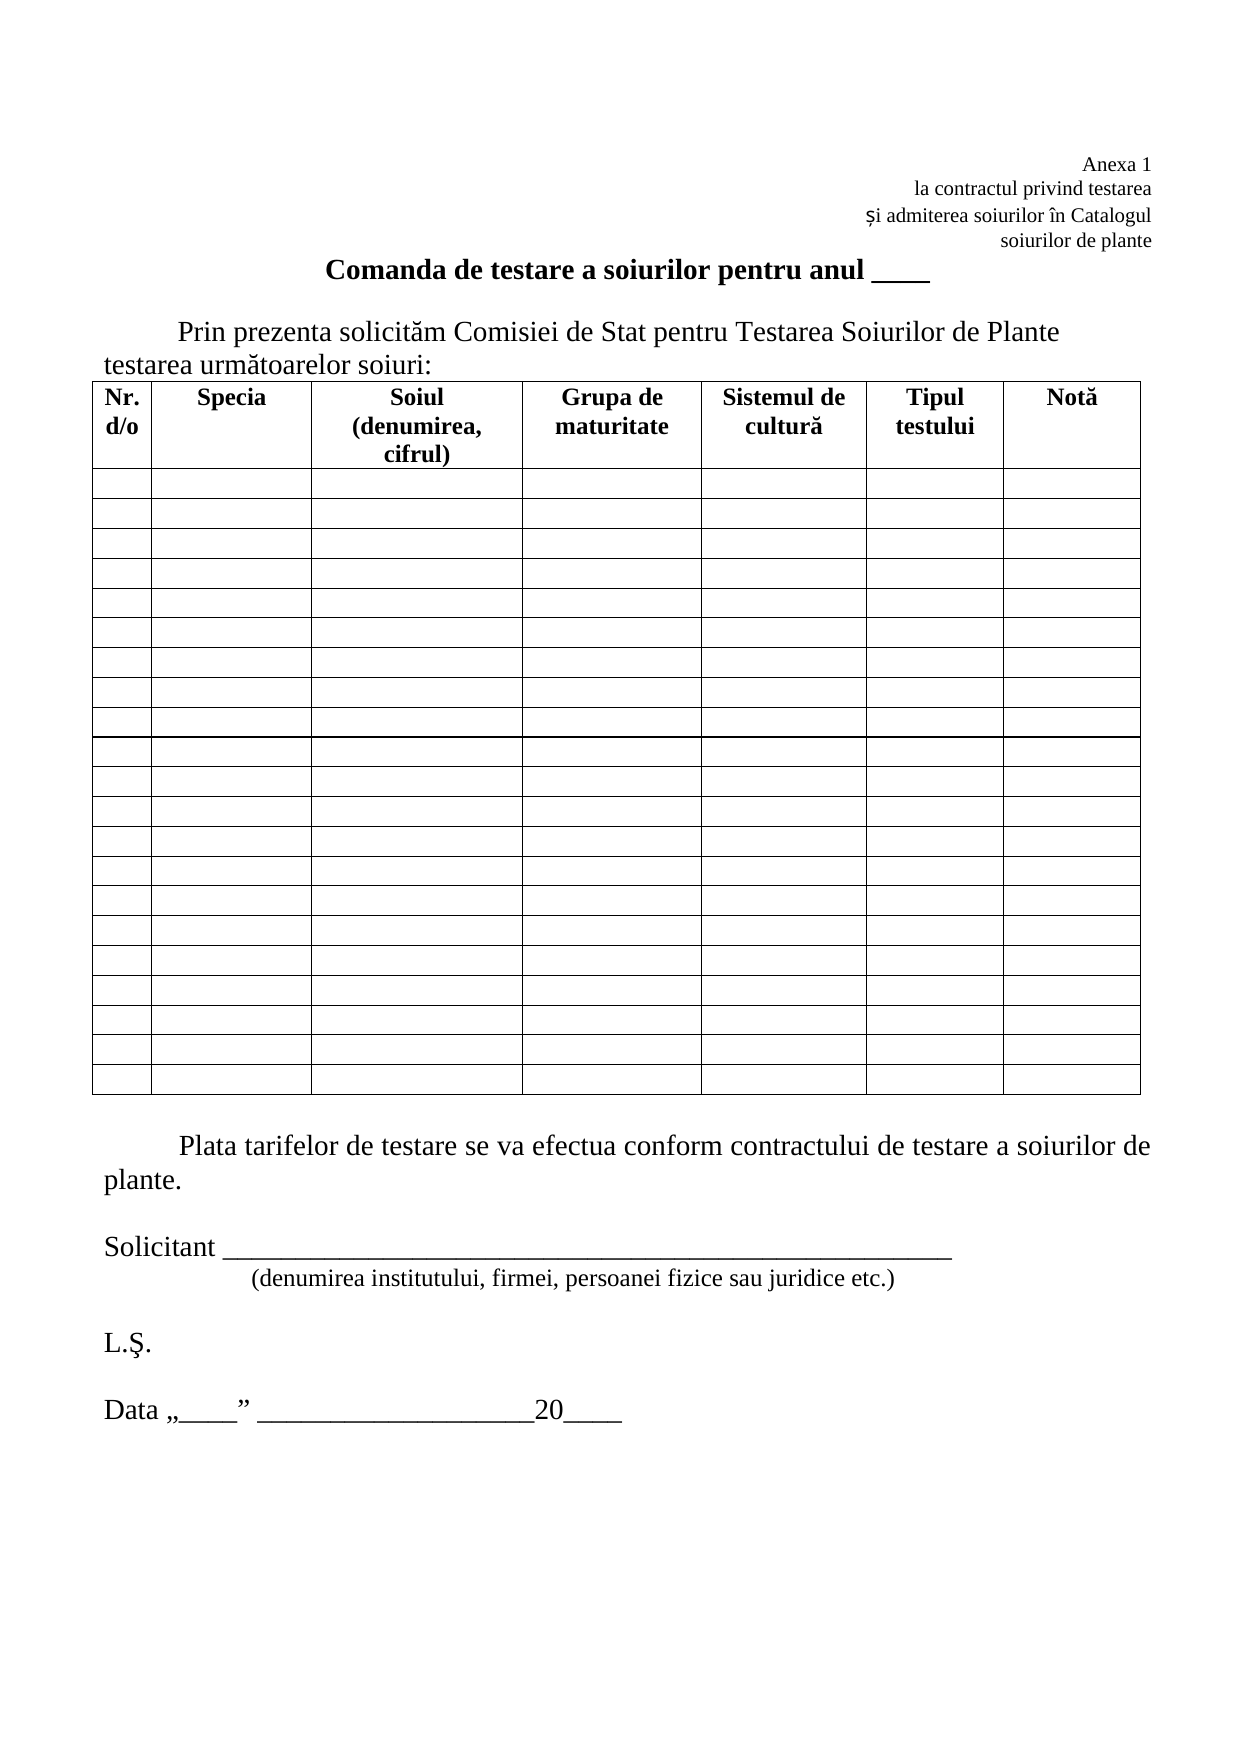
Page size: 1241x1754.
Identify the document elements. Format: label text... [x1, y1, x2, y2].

table_cell [93, 1006, 151, 1034]
table_cell [523, 857, 701, 885]
table_cell [152, 618, 311, 647]
table_cell [93, 469, 151, 498]
title Anexa 1 [103, 152, 1152, 176]
table_cell [523, 618, 701, 647]
title Comanda de testare a soiurilor pentru anul ____ [103, 252, 1152, 286]
table_cell [867, 499, 1003, 528]
table_cell [312, 738, 522, 766]
table_cell [867, 529, 1003, 558]
table_cell [867, 1035, 1003, 1064]
table_cell [523, 1065, 701, 1094]
table_cell [702, 767, 866, 796]
table_cell [867, 886, 1003, 915]
table_cell [702, 618, 866, 647]
table_cell [867, 946, 1003, 975]
table_cell [1004, 976, 1140, 1004]
table_cell [1004, 499, 1140, 528]
table_cell [1004, 767, 1140, 796]
table_cell [312, 976, 522, 1004]
table_cell [702, 499, 866, 528]
table_cell [93, 797, 151, 826]
table_cell [1004, 857, 1140, 885]
table_cell [523, 678, 701, 707]
text L.Ş. [103, 1325, 1152, 1358]
table_cell [523, 797, 701, 826]
table_cell [523, 886, 701, 915]
table_cell [867, 738, 1003, 766]
table_cell [1004, 1035, 1140, 1064]
table_cell [523, 708, 701, 736]
table_cell [523, 559, 701, 587]
text Plata tarifelor de testare se va efectua conform contractului de testare a soiurilor de plante. [103, 1128, 1152, 1196]
table_cell [312, 1006, 522, 1034]
table_cell [312, 886, 522, 915]
table_cell [702, 678, 866, 707]
table_cell [523, 976, 701, 1004]
table_cell [312, 678, 522, 707]
table_cell [702, 648, 866, 677]
title la contractul privind testarea [103, 176, 1152, 200]
table_cell [523, 1006, 701, 1034]
table_cell [312, 618, 522, 647]
table_header Nr. d/o [93, 382, 151, 468]
table_cell [1004, 1065, 1140, 1094]
table_cell [93, 499, 151, 528]
table_cell [702, 529, 866, 558]
table_cell [152, 648, 311, 677]
table_cell [93, 886, 151, 915]
table_cell [867, 1006, 1003, 1034]
table_header Notă [1004, 382, 1140, 468]
table_cell [312, 708, 522, 736]
table_cell [312, 648, 522, 677]
table_cell [523, 499, 701, 528]
table_cell [867, 976, 1003, 1004]
text Data „____” ___________________20____ [103, 1392, 1152, 1426]
table_cell [1004, 648, 1140, 677]
table_cell [152, 678, 311, 707]
table_cell [152, 1006, 311, 1034]
text Solicitant __________________________________________________ [103, 1229, 1152, 1263]
table_cell [523, 827, 701, 856]
title și admiterea soiurilor în Catalogul [103, 200, 1152, 228]
table_cell [523, 589, 701, 617]
table_cell [152, 827, 311, 856]
table_cell [1004, 559, 1140, 587]
table_cell [152, 857, 311, 885]
table_cell [152, 589, 311, 617]
table_cell [1004, 797, 1140, 826]
table_cell [523, 648, 701, 677]
table_cell [702, 589, 866, 617]
table_cell [93, 827, 151, 856]
table_cell [93, 618, 151, 647]
table_cell [152, 708, 311, 736]
table_cell [702, 738, 866, 766]
table_cell [312, 857, 522, 885]
table_cell [93, 559, 151, 587]
table_cell [702, 708, 866, 736]
table_cell [312, 589, 522, 617]
table_cell [312, 469, 522, 498]
table_cell [152, 559, 311, 587]
table_cell [93, 678, 151, 707]
table_cell [702, 916, 866, 945]
table_cell [867, 797, 1003, 826]
table_cell [312, 1035, 522, 1064]
table_cell [152, 529, 311, 558]
table_cell [93, 916, 151, 945]
table_cell [152, 767, 311, 796]
table_cell [93, 1065, 151, 1094]
table_cell [312, 1065, 522, 1094]
table_cell [702, 1065, 866, 1094]
table_cell [867, 559, 1003, 587]
table_cell [867, 589, 1003, 617]
table_cell [312, 946, 522, 975]
table_cell [523, 738, 701, 766]
table_cell [867, 678, 1003, 707]
table_cell [152, 976, 311, 1004]
table_cell [1004, 589, 1140, 617]
text (denumirea institutului, firmei, persoanei fizice sau juridice etc.) [103, 1263, 1152, 1291]
table_header Grupa de maturitate [523, 382, 701, 468]
table_cell [702, 1006, 866, 1034]
table_cell [152, 1065, 311, 1094]
table_cell [93, 648, 151, 677]
table_cell [702, 797, 866, 826]
table_cell [523, 1035, 701, 1064]
table_cell [702, 886, 866, 915]
table_cell [1004, 916, 1140, 945]
table_cell [93, 738, 151, 766]
table_cell [312, 529, 522, 558]
table_cell [1004, 469, 1140, 498]
table_cell [1004, 1006, 1140, 1034]
table_cell [312, 827, 522, 856]
table_cell [152, 916, 311, 945]
table_cell [702, 857, 866, 885]
table_cell [523, 529, 701, 558]
table_cell [1004, 738, 1140, 766]
table_cell [93, 529, 151, 558]
table_cell [152, 946, 311, 975]
table_cell [312, 916, 522, 945]
table_cell [702, 976, 866, 1004]
table_cell [702, 946, 866, 975]
table_cell [152, 797, 311, 826]
table_cell [867, 708, 1003, 736]
table_cell [93, 976, 151, 1004]
table_cell [702, 469, 866, 498]
table_cell [523, 946, 701, 975]
table_cell [523, 469, 701, 498]
table_cell [93, 946, 151, 975]
table_cell [523, 767, 701, 796]
table_cell [867, 827, 1003, 856]
table_cell [867, 1065, 1003, 1094]
table_cell [312, 797, 522, 826]
table_cell [1004, 708, 1140, 736]
table_cell [312, 559, 522, 587]
table_cell [867, 469, 1003, 498]
table_cell [702, 827, 866, 856]
table_cell [867, 767, 1003, 796]
table_cell [152, 738, 311, 766]
table_cell [702, 1035, 866, 1064]
table_cell [1004, 618, 1140, 647]
table_cell [93, 857, 151, 885]
text Prin prezenta solicităm Comisiei de Stat pentru Testarea Soiurilor de Plante testarea următoarelor soiuri: [103, 314, 1152, 381]
table_cell [312, 767, 522, 796]
table_cell [702, 559, 866, 587]
table_header Specia [152, 382, 311, 468]
table_cell [867, 618, 1003, 647]
table_header Tipul testului [867, 382, 1003, 468]
table_cell [1004, 678, 1140, 707]
table_cell [152, 469, 311, 498]
table_cell [1004, 827, 1140, 856]
table_cell [1004, 946, 1140, 975]
table_cell [152, 886, 311, 915]
table_cell [867, 916, 1003, 945]
table_header Soiul (denumirea, cifrul) [312, 382, 522, 468]
table_cell [312, 499, 522, 528]
table_cell [93, 1035, 151, 1064]
table_cell [867, 857, 1003, 885]
table_header Sistemul de cultură [702, 382, 866, 468]
table_cell [152, 1035, 311, 1064]
table_cell [93, 767, 151, 796]
table_cell [1004, 529, 1140, 558]
table_cell [93, 708, 151, 736]
title soiurilor de plante [103, 228, 1152, 252]
table_cell [152, 499, 311, 528]
table_cell [1004, 886, 1140, 915]
table_cell [93, 589, 151, 617]
table_cell [867, 648, 1003, 677]
table_cell [523, 916, 701, 945]
